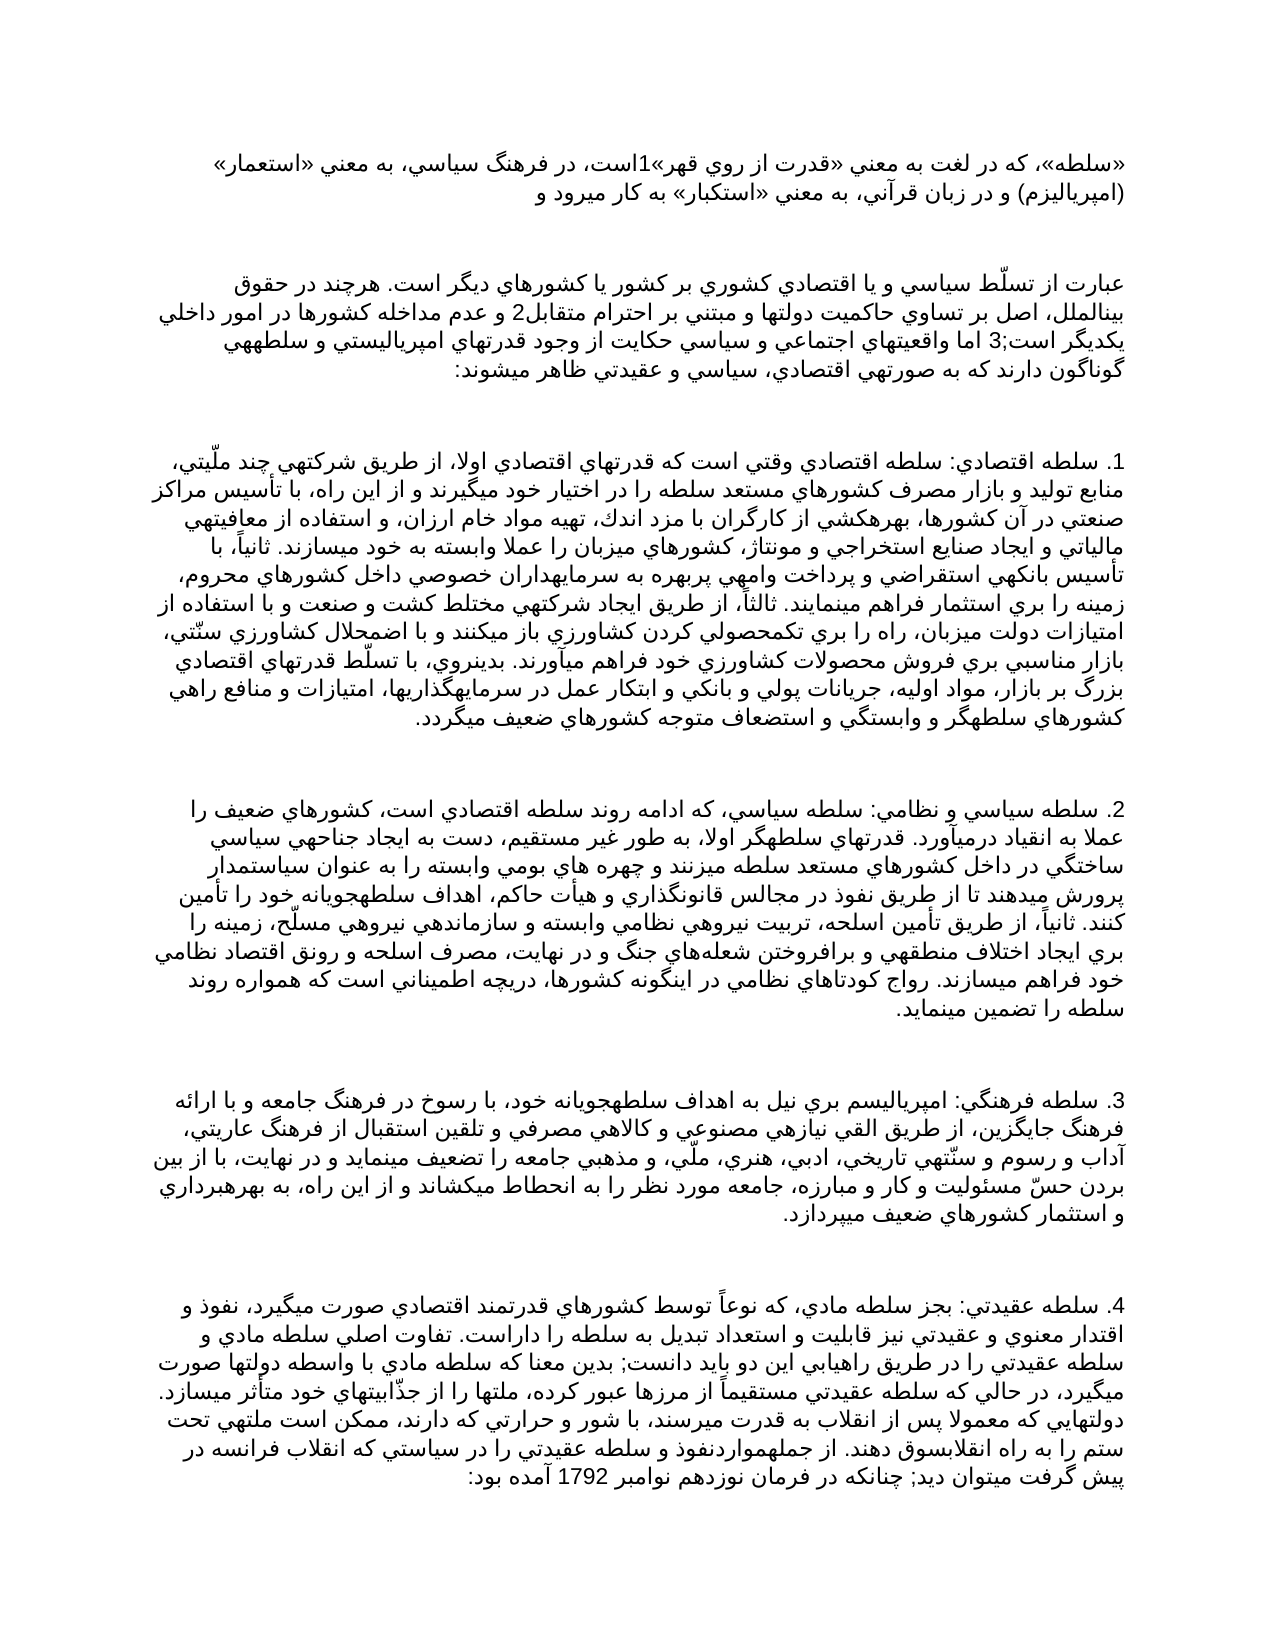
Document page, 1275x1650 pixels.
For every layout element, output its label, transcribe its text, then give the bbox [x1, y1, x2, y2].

text عبارت از تسلّط سياسي و يا اقتصادي كشوري بر كشور يا کشورهاي ديگر است. هرچند در حقوق بينالملل، اصل بر تساوي حاكميت دولتها و مبتني بر احترام متقابل2 و عدم مداخله كشورها در امور داخلي يكديگر است;3 اما واقعيتهاي اجتماعي و سياسي حكايت از وجود قدرتهاي امپرياليستي و سلطههي گوناگون دارند كه به صورتهي اقتصادي، سياسي و عقيدتي ظاهر ميشوند: [150, 270, 1125, 382]
text 3. سلطه فرهنگي: امپرياليسم بري نيل به اهداف سلطهجويانه خود، با رسوخ در فرهنگ جامعه و با ارائه فرهنگ جايگزين، از طريق القي نيازهي مصنوعي و كالاهي مصرفي و تلقين استقبال از فرهنگ عاريتي، آداب و رسوم و سنّتهي تاريخي، ادبي، هنري، ملّي، و مذهبي جامعه را تضعيف مينمايد و در نهايت، با از بين بردن حسّ مسئوليت و كار و مبارزه، جامعه مورد نظر را به انحطاط ميكشاند و از اين راه، به بهرهبرداري و استثمار کشورهاي ضعيف ميپردازد. [150, 1087, 1125, 1227]
text 2. سلطه سياسي و نظامي: سلطه سياسي، كه ادامه روند سلطه اقتصادي است، کشورهاي ضعيف را عملا به انقياد درميآورد. قدرتهاي سلطهگر اولا، به طور غير مستقيم، دست به ايجاد جناحهي سياسي ساختگي در داخل کشورهاي مستعد سلطه ميزنند و چهره هاي بومي وابسته را به عنوان سياستمدار پرورش ميدهند تا از طريق نفوذ در مجالس قانونگذاري و هيأت حاكم، اهداف سلطهجويانه خود را تأمين كنند. ثانياً، از طريق تأمين اسلحه، تربيت نيروهي نظامي وابسته و سازماندهي نيروهي مسلّح، زمينه را بري ايجاد اختلاف منطقهي و برافروختن شعله‌هاي جنگ و در نهايت، مصرف اسلحه و رونق اقتصاد نظامي خود فراهم ميسازند. رواج کودتاهاي نظامي در اينگونه كشورها، دريچه اطميناني است كه همواره روند سلطه را تضمين مينمايد. [150, 796, 1125, 1021]
text 4. سلطه عقيدتي: بجز سلطه مادي، كه نوعاً توسط کشورهاي قدرتمند اقتصادي صورت ميگيرد، نفوذ و اقتدار معنوي و عقيدتي نيز قابليت و استعداد تبديل به سلطه را داراست. تفاوت اصلي سلطه مادي و سلطه عقيدتي را در طريق راهيابي اين دو بايد دانست; بدين معنا كه سلطه مادي با واسطه دولتها صورت ميگيرد، در حالي كه سلطه عقيدتي مستقيماً از مرزها عبور كرده، ملتها را از جذّابيتهاي خود متأثر ميسازد. دولتهايي كه معمولا پس از انقلاب به قدرت ميرسند، با شور و حرارتي كه دارند، ممكن است ملتهي تحت ستم را به راه انقلابسوق دهند. از جملهمواردنفوذ و سلطه عقيدتي را در سياستي كه انقلاب فرانسه در پيش گرفت ميتوان ديد; چنانكه در فرمان نوزدهم نوامبر 1792 آمده بود: [150, 1292, 1125, 1489]
text «سلطه»، كه در لغت به معني «قدرت از روي قهر»1است، در فرهنگ سياسي، به معني «استعمار» (امپرياليزم) و در زبان قرآني، به معني «استكبار» به كار ميرود و [150, 150, 1125, 205]
text 1. سلطه اقتصادي: سلطه اقتصادي وقتي است كه قدرتهاي اقتصادي اولا، از طريق شركتهي چند ملّيتي، منابع توليد و بازار مصرف کشورهاي مستعد سلطه را در اختيار خود ميگيرند و از اين راه، با تأسيس مراكز صنعتي در آن كشورها، بهرهكشي از كارگران با مزد اندك، تهيه مواد خام ارزان، و استفاده از معافيتهي مالياتي و ايجاد صنايع استخراجي و مونتاژ، کشورهاي ميزبان را عملا وابسته به خود ميسازند. ثانياً، با تأسيس بانكهي استقراضي و پرداخت وامهي پربهره به سرمايهداران خصوصي داخل کشورهاي محروم، زمينه را بري استثمار فراهم مينمايند. ثالثاً، از طريق ايجاد شركتهي مختلط كشت و صنعت و با استفاده از امتيازات دولت ميزبان، راه را بري تكمحصولي كردن كشاورزي باز ميكنند و با اضمحلال كشاورزي سنّتي، بازار مناسبي بري فروش محصولات كشاورزي خود فراهم ميآورند. بدينروي، با تسلّط قدرتهاي اقتصادي بزرگ بر بازار، مواد اوليه، جريانات پولي و بانكي و ابتكار عمل در سرمايهگذاريها، امتيازات و منافع راهي کشورهاي سلطهگر و وابستگي و استضعاف متوجه کشورهاي ضعيف ميگردد. [150, 448, 1125, 730]
